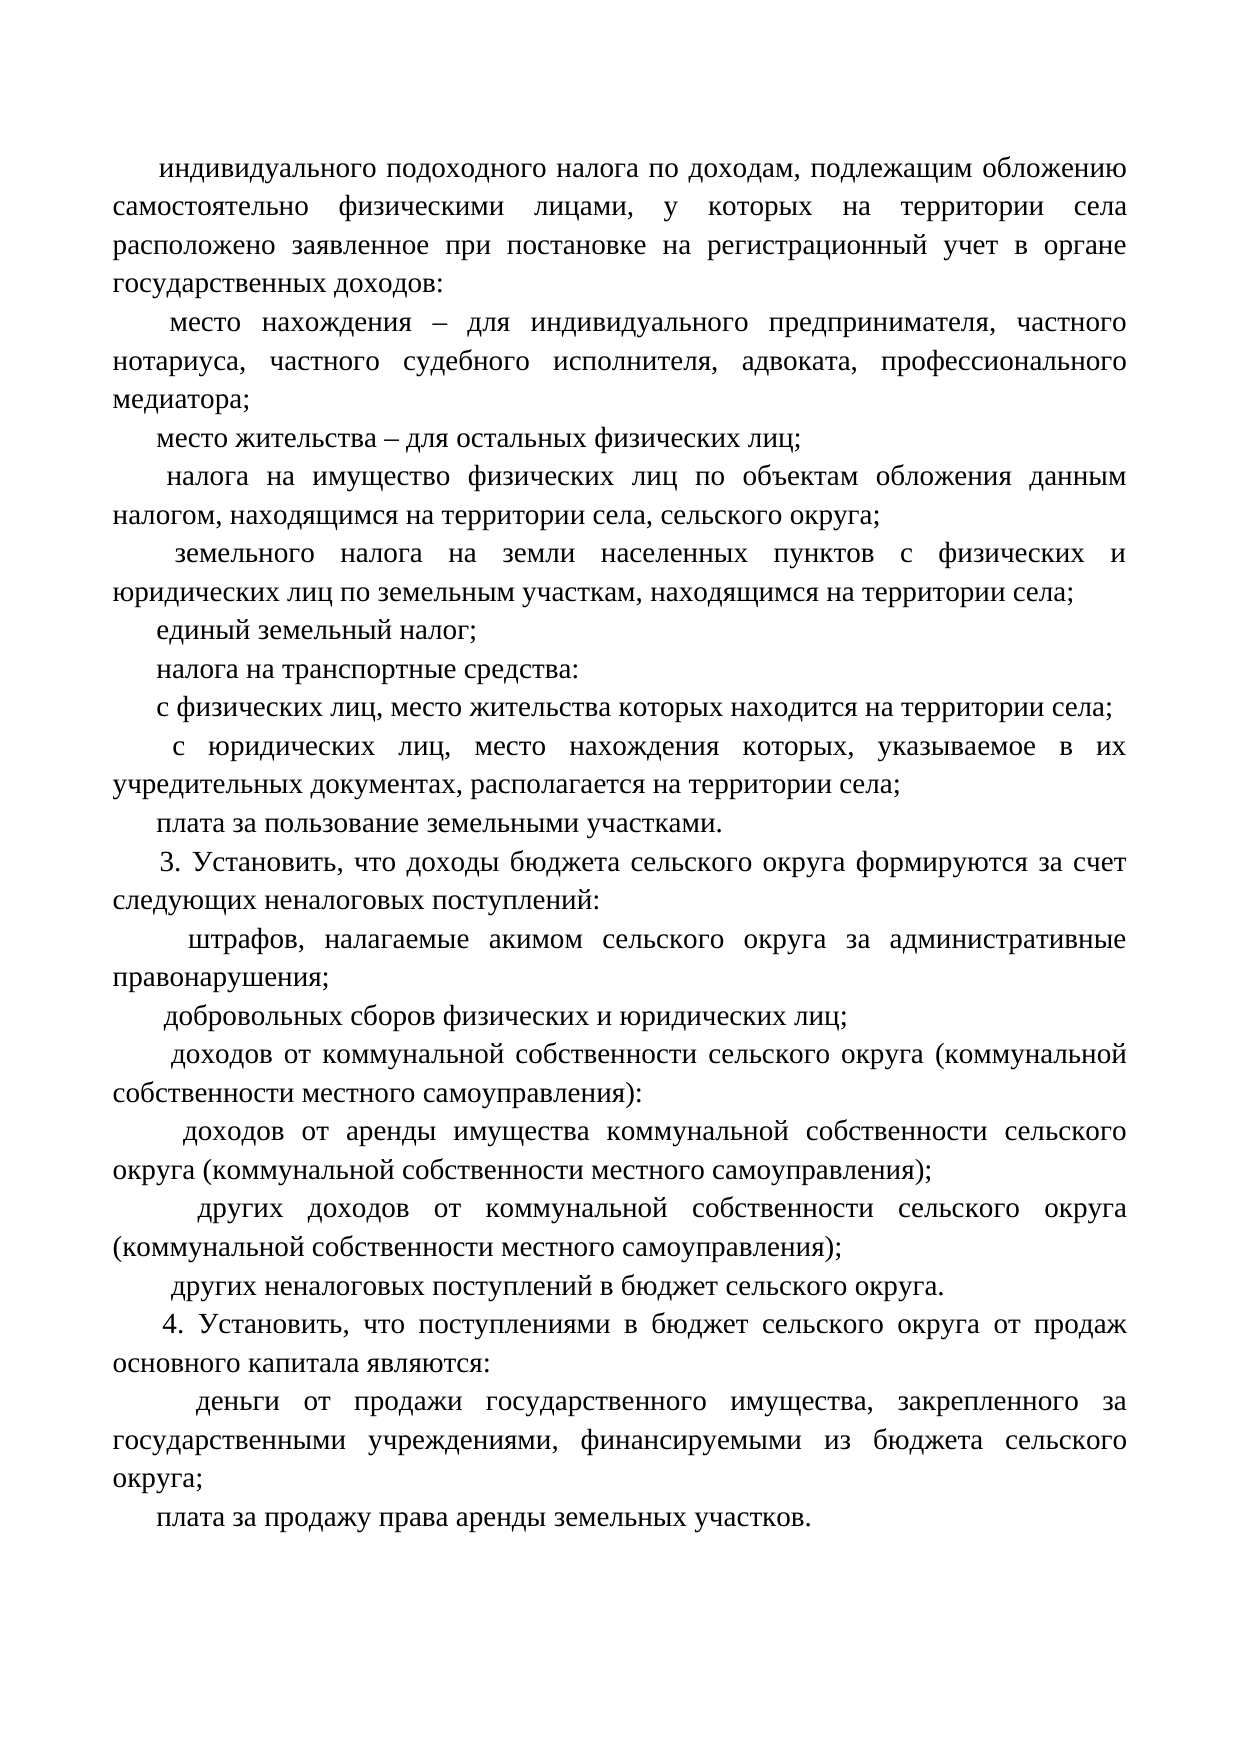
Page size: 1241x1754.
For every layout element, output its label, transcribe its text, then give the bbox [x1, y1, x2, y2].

text индивидуального подоходного налога по доходам, подлежащим обложению самостоятельно физическими лицами, у которых на территории села расположено заявленное при постановке на регистрационный учет в органе государственных доходов: [112, 150, 1128, 299]
text штрафов, налагаемые акимом сельского округа за административные правонарушения; [112, 921, 1128, 993]
text 4. Установить, что поступлениями в бюджет сельского округа от продаж основного капитала являются: [112, 1306, 1128, 1378]
text других доходов от коммунальной собственности сельского округа (коммунальной собственности местного самоуправления); [112, 1191, 1128, 1263]
text место нахождения – для индивидуального предпринимателя, частного нотариуса, частного судебного исполнителя, адвоката, профессионального медиатора; [112, 304, 1128, 415]
text с физических лиц, место жительства которых находится на территории села; [112, 689, 1128, 723]
text с юридических лиц, место нахождения которых, указываемое в их учредительных документах, располагается на территории села; [112, 728, 1128, 800]
text место жительства – для остальных физических лиц; [112, 420, 1128, 453]
text 3. Установить, что доходы бюджета сельского округа формируются за счет следующих неналоговых поступлений: [112, 844, 1128, 916]
text единый земельный налог; [112, 612, 1128, 646]
text доходов от коммунальной собственности сельского округа (коммунальной собственности местного самоуправления): [112, 1036, 1128, 1108]
text налога на транспортные средства: [112, 651, 1128, 684]
text добровольных сборов физических и юридических лиц; [112, 998, 1128, 1031]
text земельного налога на земли населенных пунктов с физических и юридических лиц по земельным участкам, находящимся на территории села; [112, 535, 1128, 607]
text плата за пользование земельными участками. [112, 805, 1128, 839]
text плата за продажу права аренды земельных участков. [112, 1499, 1128, 1532]
text других неналоговых поступлений в бюджет сельского округа. [112, 1268, 1128, 1301]
text налога на имущество физических лиц по объектам обложения данным налогом, находящимся на территории села, сельского округа; [112, 458, 1128, 530]
text деньги от продажи государственного имущества, закрепленного за государственными учреждениями, финансируемыми из бюджета сельского округа; [112, 1383, 1128, 1494]
text доходов от аренды имущества коммунальной собственности сельского округа (коммунальной собственности местного самоуправления); [112, 1113, 1128, 1186]
